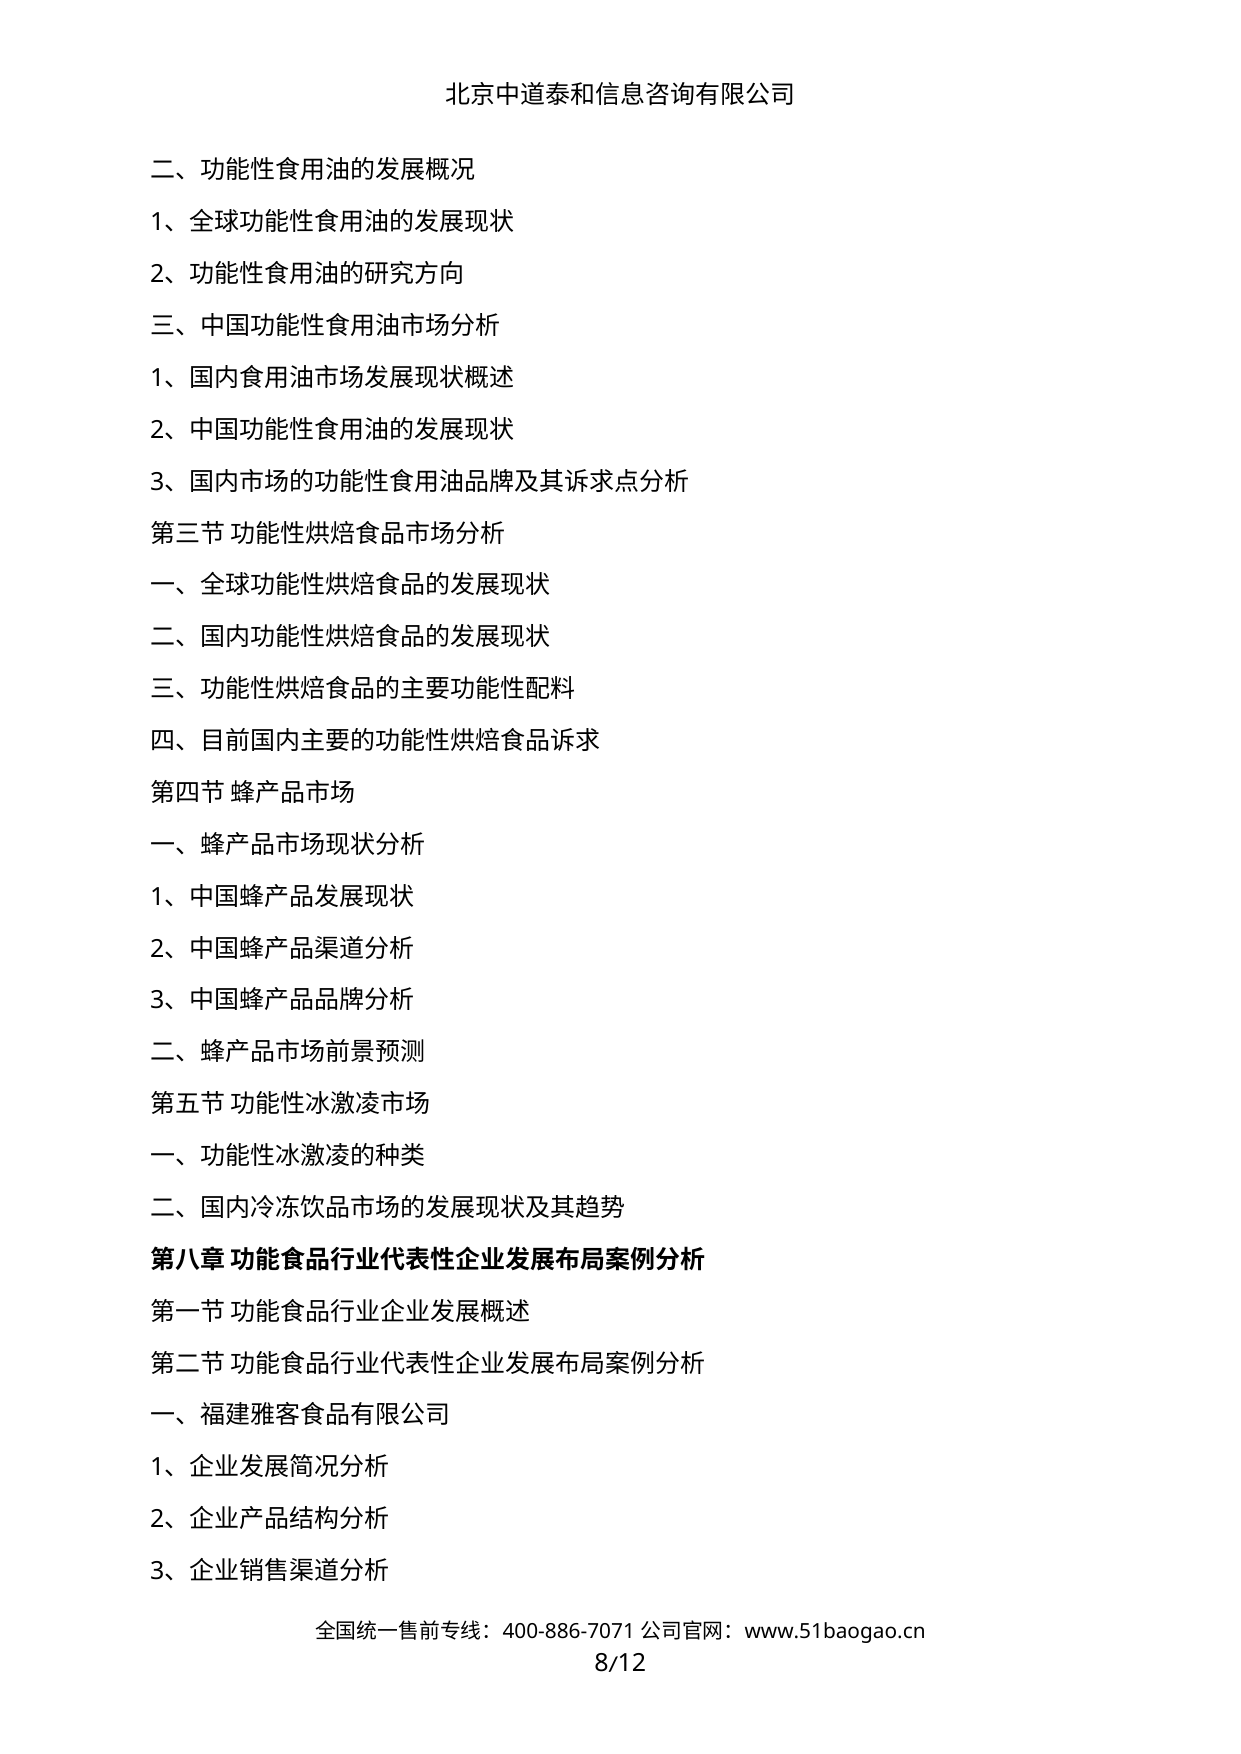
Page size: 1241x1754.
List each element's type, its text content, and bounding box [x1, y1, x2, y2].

text 二、国内冷冻饮品市场的发展现状及其趋势 [150, 1187, 1090, 1224]
text 第三节 功能性烘焙食品市场分析 [150, 513, 1090, 549]
text 三、中国功能性食用油市场分析 [150, 306, 1090, 342]
text 3、国内市场的功能性食用油品牌及其诉求点分析 [150, 461, 1090, 497]
text 一、功能性冰激凌的种类 [150, 1136, 1090, 1172]
text 第五节 功能性冰激凌市场 [150, 1084, 1090, 1120]
text 1、全球功能性食用油的发展现状 [150, 202, 1090, 238]
text 一、全球功能性烘焙食品的发展现状 [150, 565, 1090, 601]
text 3、中国蜂产品品牌分析 [150, 980, 1090, 1016]
text 2、功能性食用油的研究方向 [150, 254, 1090, 290]
text 2、中国功能性食用油的发展现状 [150, 409, 1090, 446]
text 1、中国蜂产品发展现状 [150, 876, 1090, 912]
text 二、功能性食用油的发展概况 [150, 150, 1090, 186]
text 1、国内食用油市场发展现状概述 [150, 357, 1090, 394]
text 2、中国蜂产品渠道分析 [150, 928, 1090, 964]
text 3、企业销售渠道分析 [150, 1551, 1090, 1587]
text 第二节 功能食品行业代表性企业发展布局案例分析 [150, 1343, 1090, 1379]
text 三、功能性烘焙食品的主要功能性配料 [150, 669, 1090, 705]
text 二、蜂产品市场前景预测 [150, 1032, 1090, 1068]
text 第四节 蜂产品市场 [150, 772, 1090, 809]
text 第一节 功能食品行业企业发展概述 [150, 1291, 1090, 1327]
text 1、企业发展简况分析 [150, 1447, 1090, 1483]
text 2、企业产品结构分析 [150, 1499, 1090, 1535]
text 一、福建雅客食品有限公司 [150, 1395, 1090, 1431]
text 一、蜂产品市场现状分析 [150, 824, 1090, 861]
text 第八章 功能食品行业代表性企业发展布局案例分析 [150, 1239, 1090, 1276]
text 四、目前国内主要的功能性烘焙食品诉求 [150, 721, 1090, 757]
text 二、国内功能性烘焙食品的发展现状 [150, 617, 1090, 653]
